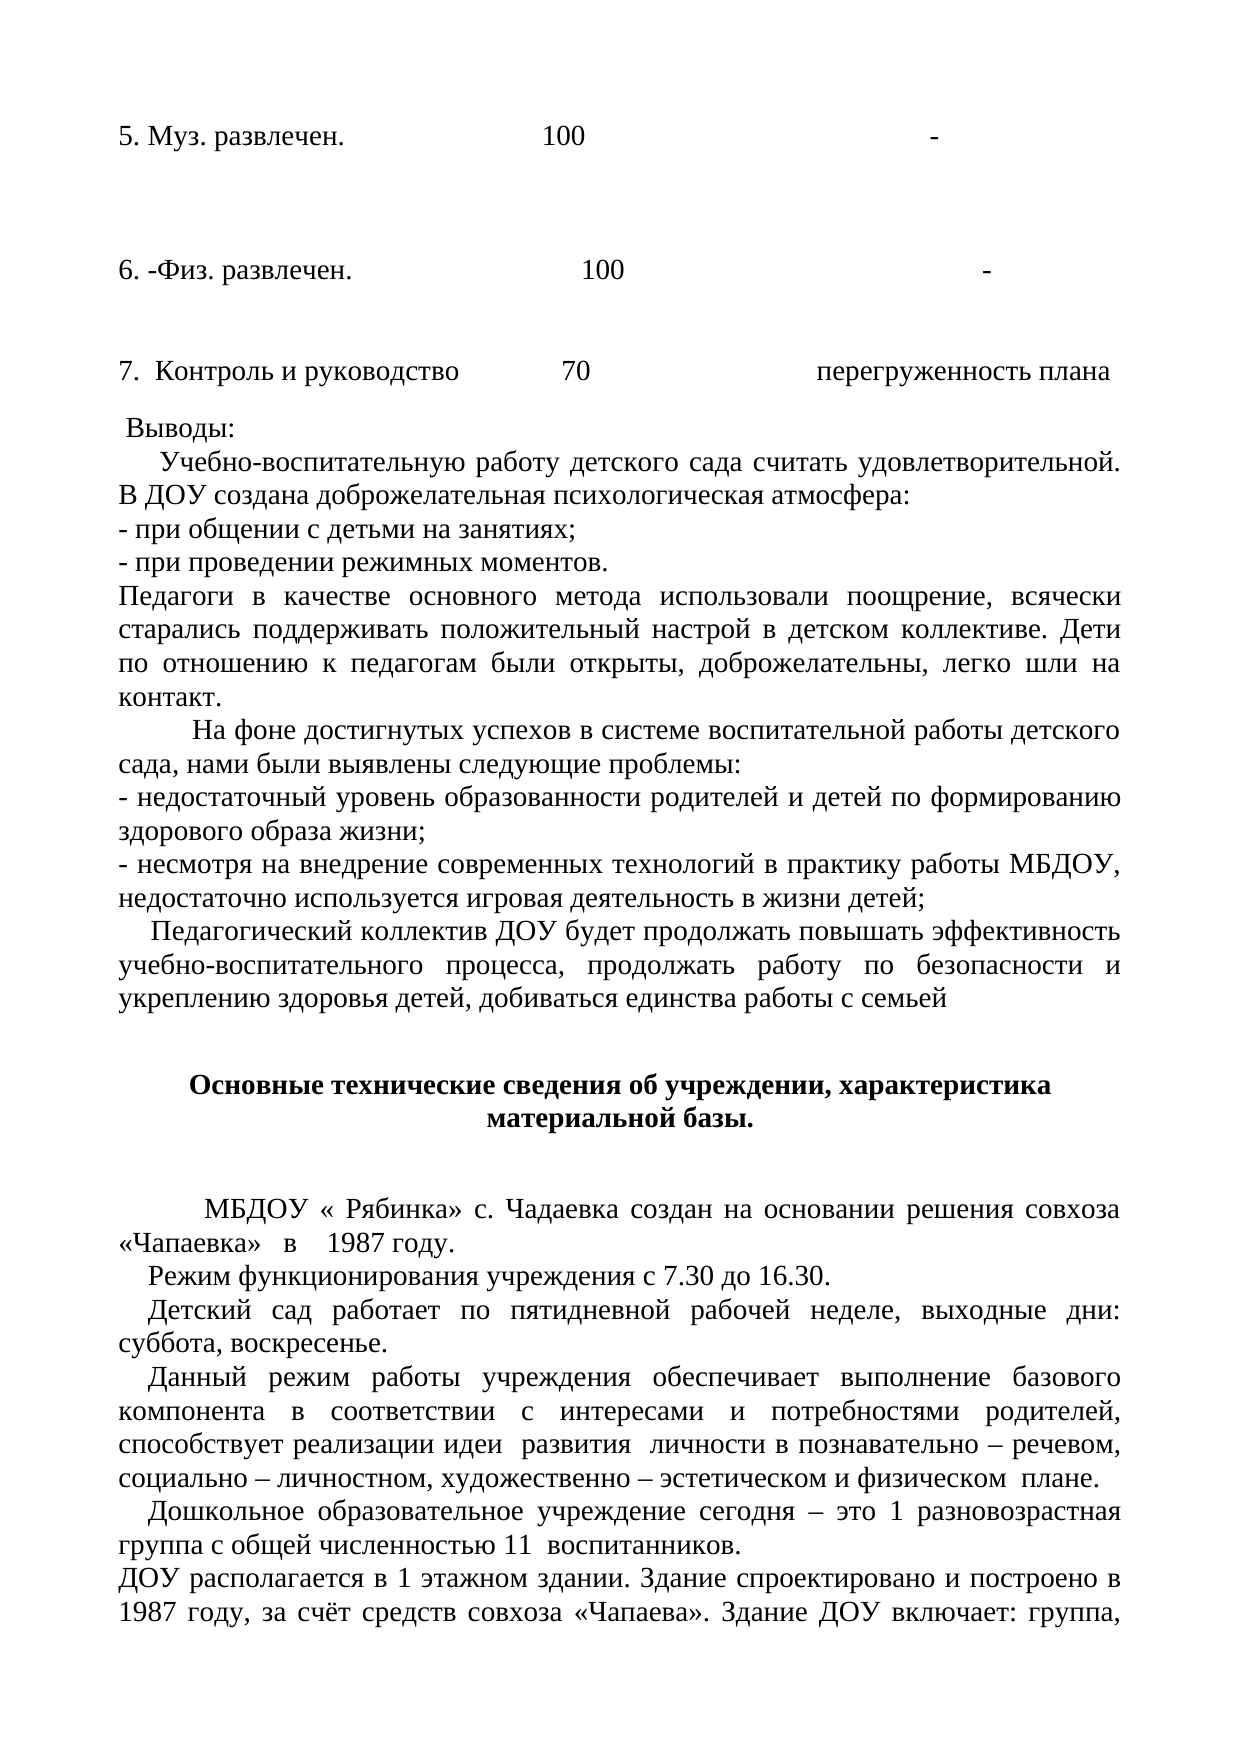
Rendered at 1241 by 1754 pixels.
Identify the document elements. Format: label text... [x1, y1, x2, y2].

text - при проведении режимных моментов. [118, 544, 1122, 578]
text - недостаточный уровень образованности родителей и детей по формированию здорового образа жизни; [118, 779, 1122, 846]
text МБДОУ « Рябинка» с. Чадаевка создан на основании решения совхоза «Чапаевка» в 1987 году. [118, 1191, 1122, 1258]
text - несмотря на внедрение современных технологий в практику работы МБДОУ, недостаточно используется игровая деятельность в жизни детей; [118, 846, 1122, 913]
text Основные технические сведения об учреждении, характеристика [118, 1067, 1122, 1100]
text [118, 1560, 1122, 1627]
text Выводы: [118, 410, 1122, 444]
text Детский сад работает по пятидневной рабочей неделе, выходные дни: суббота, воскресенье. [118, 1292, 1122, 1359]
text Данный режим работы учреждения обеспечивает выполнение базового компонента в соответствии с интересами и потребностями родителей, способствует реализации идеи развития личности в познавательно – речевом, социально – личностном, художественно – эстетическом и физическом плане. [118, 1359, 1122, 1493]
text 7. Контроль и руководство 70 перегруженность плана [118, 353, 1122, 386]
text 5. Муз. развлечен. 100 - [118, 118, 1122, 219]
text 6. -Физ. развлечен. 100 - [118, 252, 1122, 353]
text Режим функционирования учреждения с 7.30 до 16.30. [118, 1258, 1122, 1292]
text Дошкольное образовательное учреждение сегодня – это 1 разновозрастная группа с общей численностью 11 воспитанников. [118, 1493, 1122, 1560]
text Педагогический коллектив ДОУ будет продолжать повышать эффективность учебно-воспитательного процесса, продолжать работу по безопасности и укреплению здоровья детей, добиваться единства работы с семьей [118, 913, 1122, 1014]
text - при общении с детьми на занятиях; [118, 511, 1122, 544]
text материальной базы. [118, 1100, 1122, 1134]
text Учебно-воспитательную работу детского сада считать удовлетворительной. В ДОУ создана доброжелательная психологическая атмосфера: [118, 444, 1122, 511]
text Педагоги в качестве основного метода использовали поощрение, всячески старались поддерживать положительный настрой в детском коллективе. Дети по отношению к педагогам были открыты, доброжелательны, легко шли на контакт. [118, 578, 1122, 712]
text На фоне достигнутых успехов в системе воспитательной работы детского сада, нами были выявлены следующие проблемы: [118, 712, 1122, 779]
